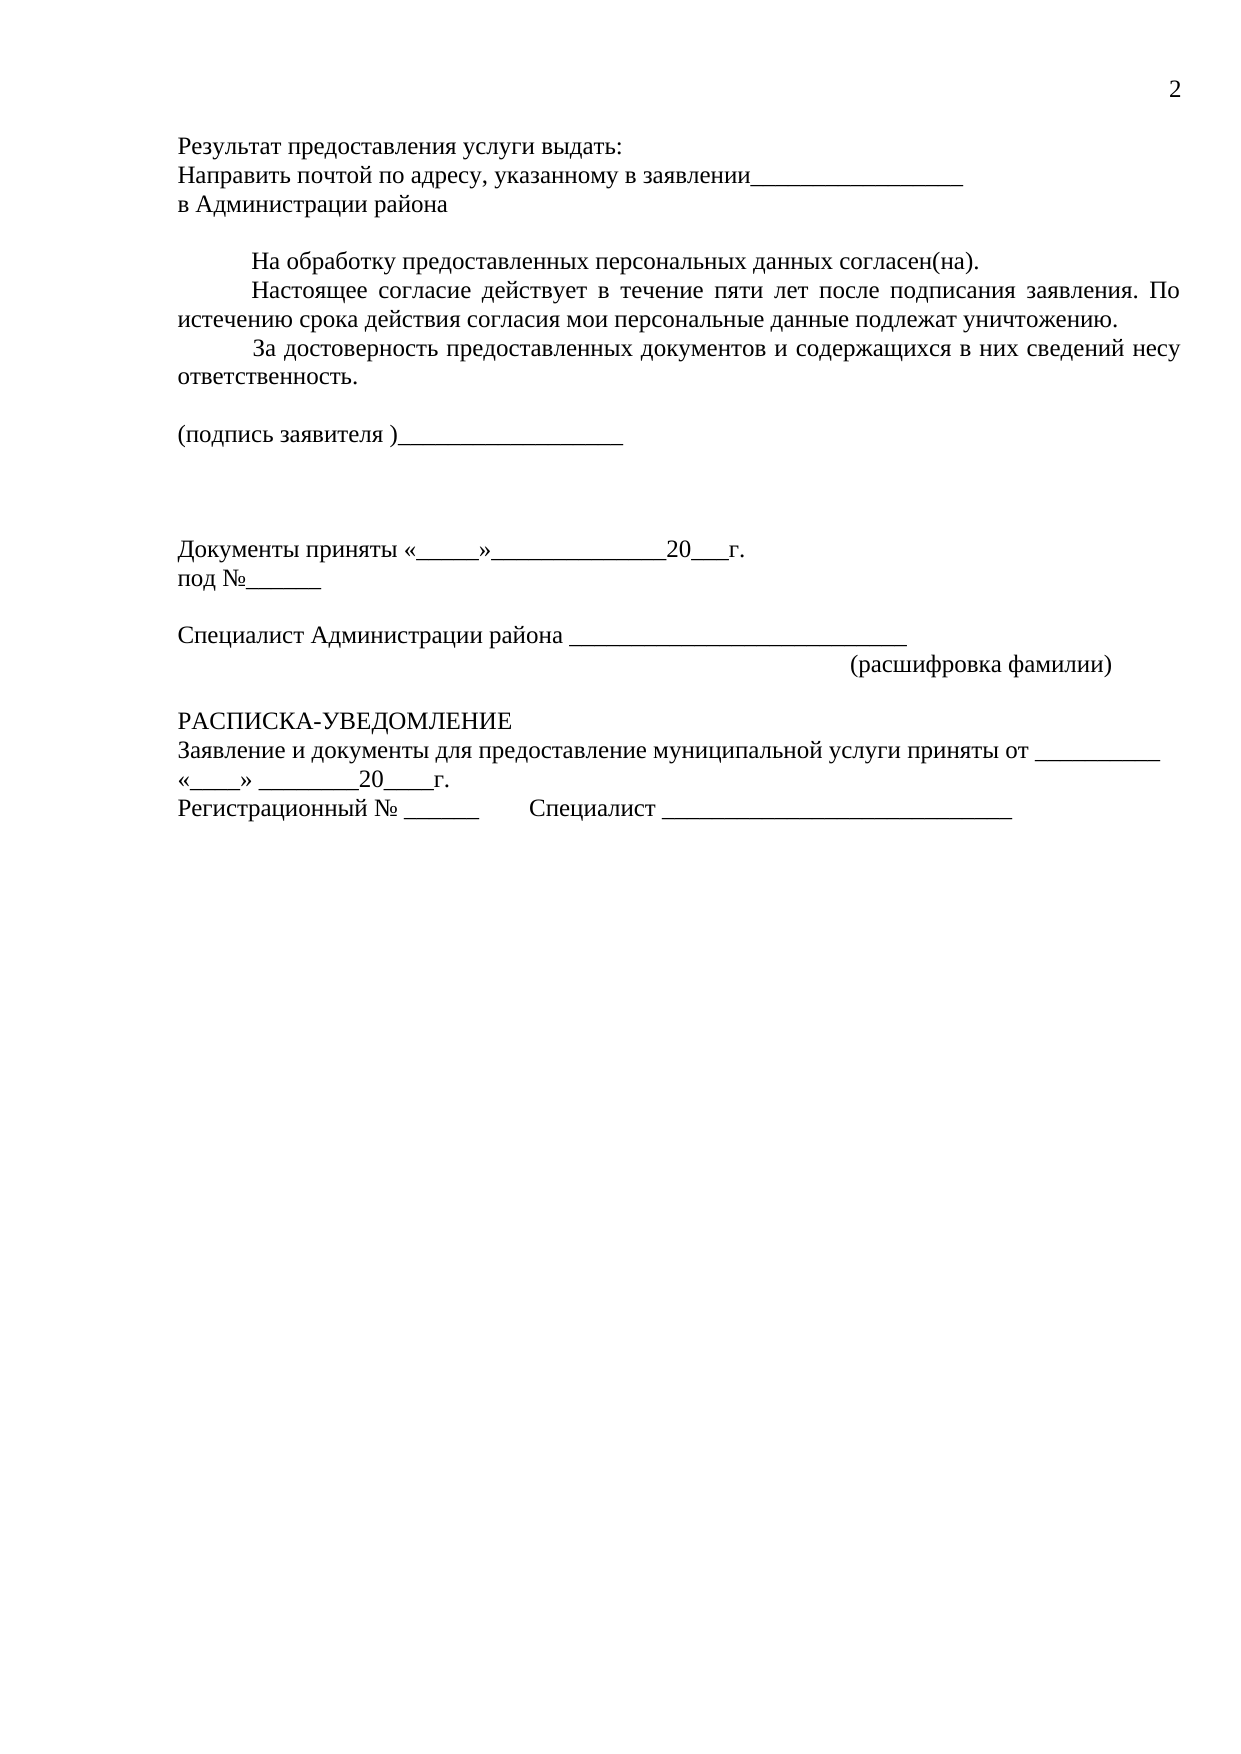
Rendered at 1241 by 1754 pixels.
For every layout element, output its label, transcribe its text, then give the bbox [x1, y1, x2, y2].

text «____» ________20____г. [177, 764, 1181, 793]
text (расшифровка фамилии) [620, 649, 1181, 678]
text Документы приняты «_____»______________20___г. [177, 534, 1181, 563]
text Настоящее согласие действует в течение пяти лет после подписания заявления. По истечению срока действия согласия мои персональные данные подлежат уничтожению. [177, 275, 1181, 333]
text РАСПИСКА-УВЕДОМЛЕНИЕ [177, 706, 1181, 735]
text под №______ [177, 563, 1181, 591]
text Специалист Администрации района ___________________________ [177, 620, 1181, 649]
text Результат предоставления услуги выдать: [177, 131, 1181, 160]
text За достоверность предоставленных документов и содержащихся в них сведений несу ответственность. [177, 333, 1181, 390]
text На обработку предоставленных персональных данных согласен(на). [177, 246, 1181, 275]
text Регистрационный № ______ Специалист ____________________________ [177, 793, 1181, 821]
text в Администрации района [177, 189, 1181, 218]
text (подпись заявителя )__________________ [177, 419, 1181, 448]
text Заявление и документы для предоставление муниципальной услуги приняты от __________ [177, 735, 1181, 764]
text Направить почтой по адресу, указанному в заявлении_________________ [177, 160, 1181, 189]
